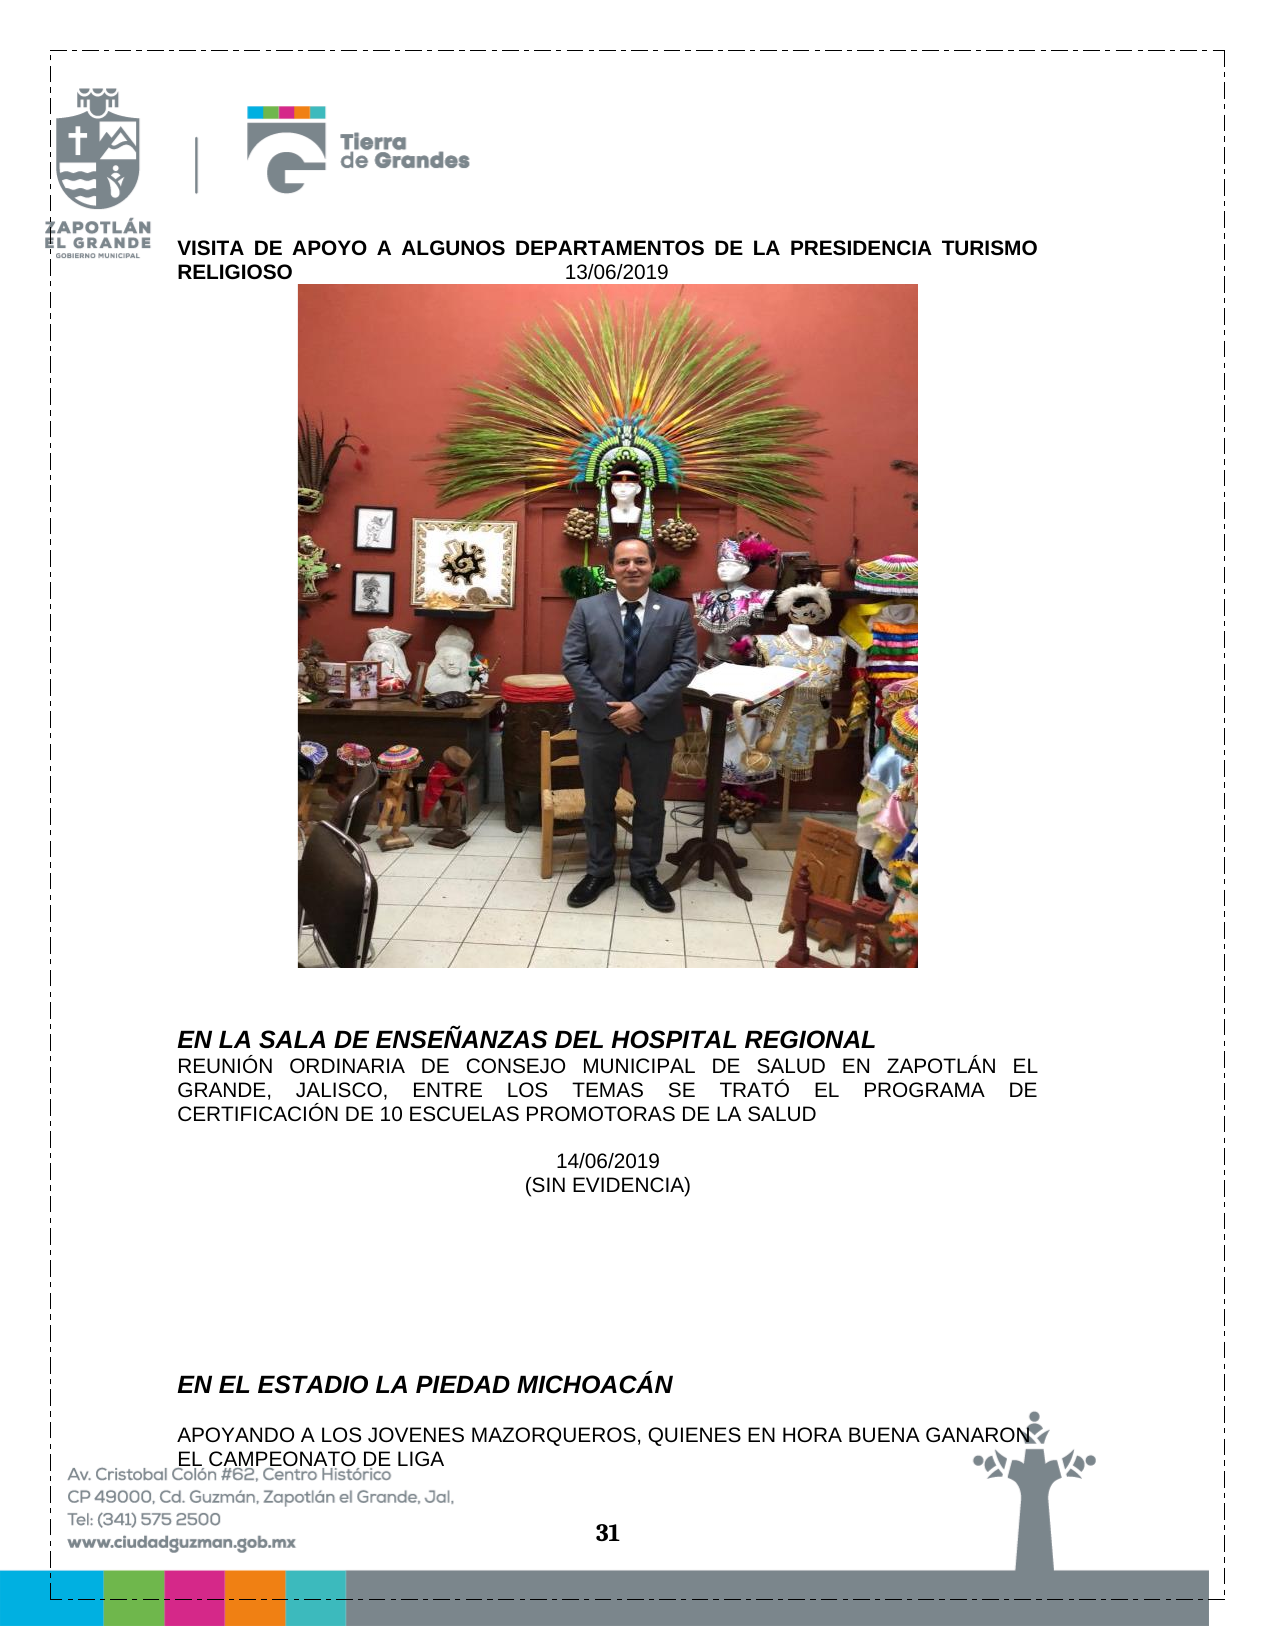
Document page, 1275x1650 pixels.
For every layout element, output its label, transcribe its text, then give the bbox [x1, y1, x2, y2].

text 14/06/2019 [177, 1149, 1039, 1173]
text (SIN EVIDENCIA) [177, 1173, 1039, 1197]
text EN EL ESTADIO LA PIEDAD MICHOACÁN [177, 1370, 1039, 1398]
text EN LA SALA DE ENSEÑANZAS DEL HOSPITAL REGIONAL [177, 1025, 1039, 1053]
picture [0, 28, 1246, 1650]
text APOYANDO A LOS JOVENES MAZORQUEROS, QUIENES EN HORA BUENA GANARON EL CAMPEONATO DE LIGA [177, 1422, 1039, 1470]
text VISITA DE APOYO A ALGUNOS DEPARTAMENTOS DE LA PRESIDENCIA TURISMO RELIGIOSO 13/06/2019 [177, 236, 1039, 284]
text REUNIÓN ORDINARIA DE CONSEJO MUNICIPAL DE SALUD EN ZAPOTLÁN EL GRANDE, JALISCO, ENTRE LOS TEMAS SE TRATÓ EL PROGRAMA DE CERTIFICACIÓN DE 10 ESCUELAS PROMOTORAS DE LA SALUD [177, 1053, 1039, 1125]
